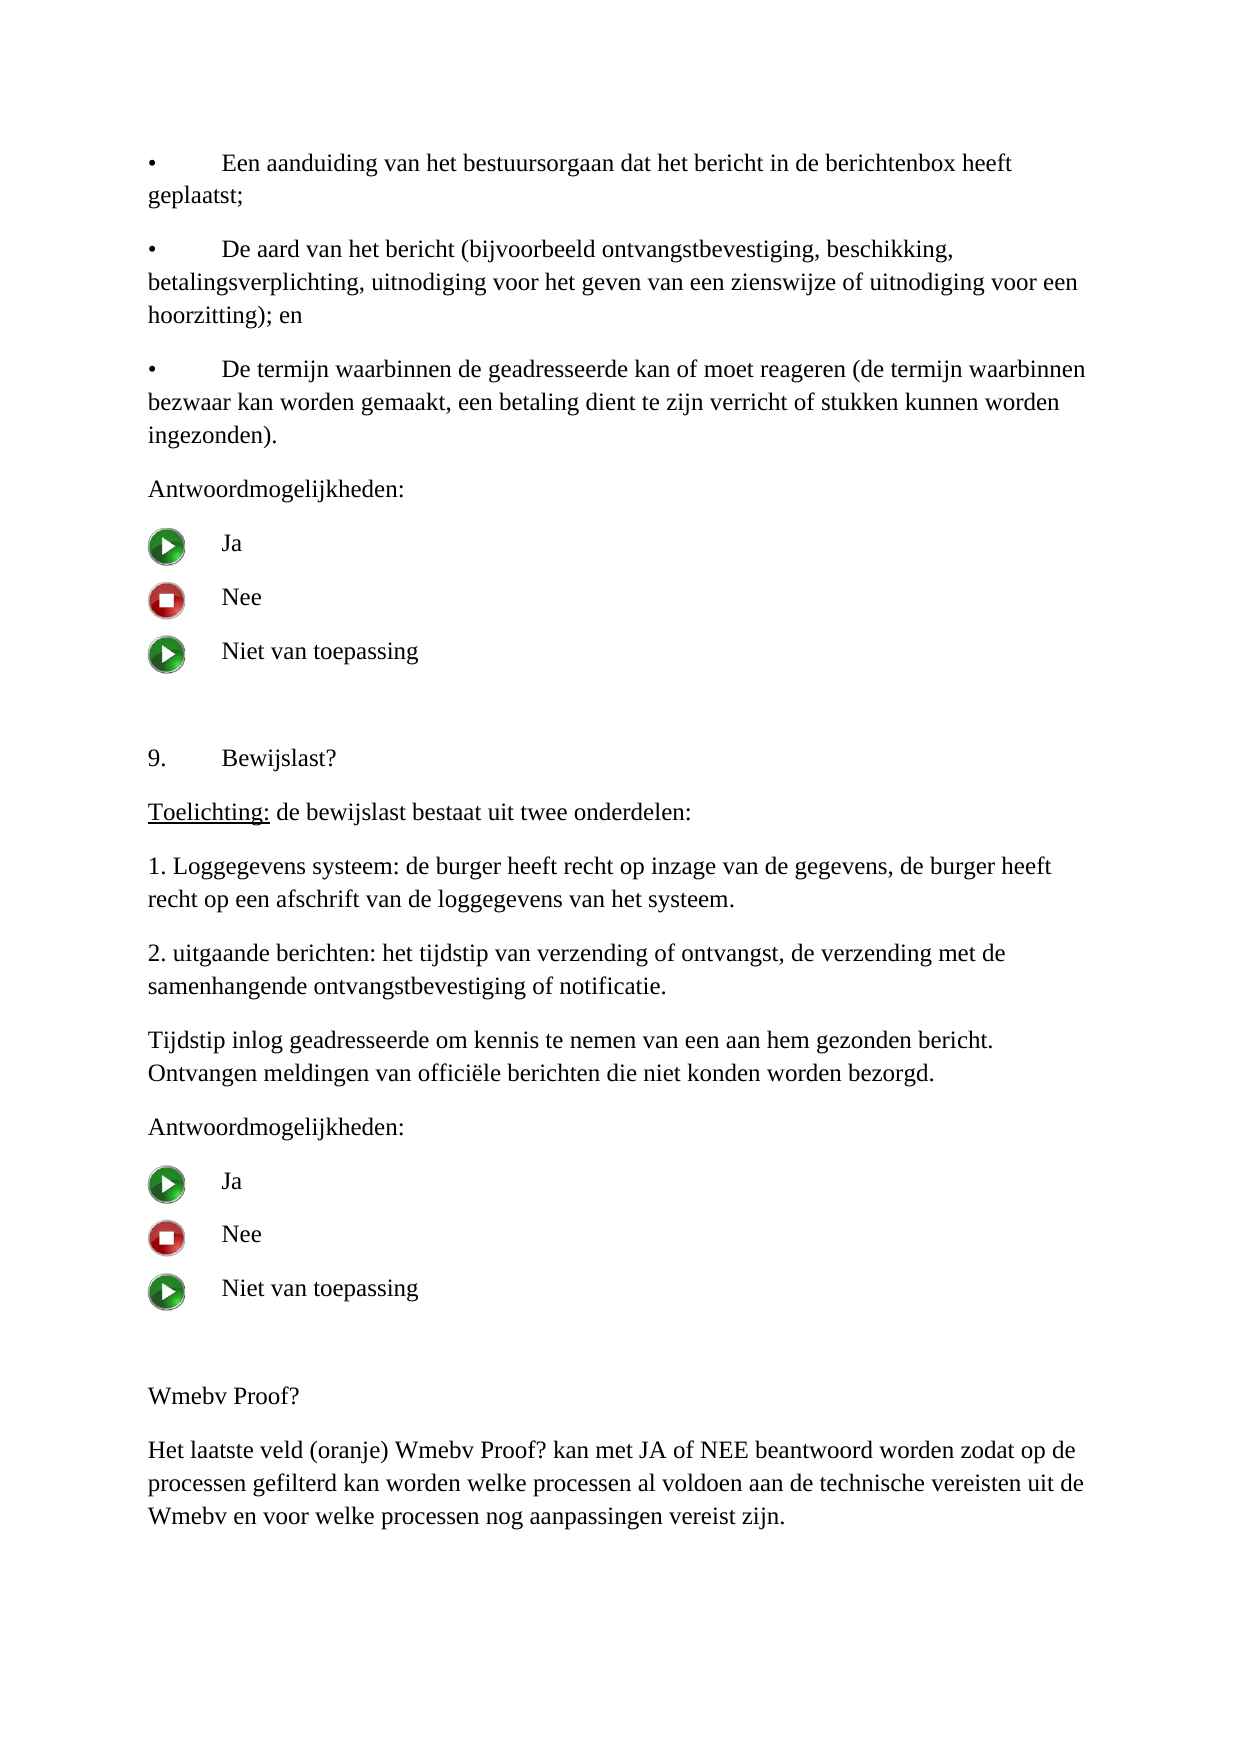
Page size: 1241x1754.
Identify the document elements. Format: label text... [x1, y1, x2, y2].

text Niet van toepassing [186, 636, 1093, 664]
text Niet van toepassing [186, 1273, 1093, 1302]
text Wmebv Proof? [148, 1381, 1093, 1410]
text Tijdstip inlog geadresseerde om kennis te nemen van een aan hem gezonden bericht. Ontvangen meldingen van officiële berichten die niet konden worden bezorgd. [148, 1025, 1093, 1087]
text Toelichting: de bewijslast bestaat uit twee onderdelen: [148, 797, 1093, 826]
text Het laatste veld (oranje) Wmebv Proof? kan met JA of NEE beantwoord worden zodat op de processen gefilterd kan worden welke processen al voldoen aan de technische vereisten uit de Wmebv en voor welke processen nog aanpassingen vereist zijn. [148, 1435, 1093, 1562]
text 1. Loggegevens systeem: de burger heeft recht op inzage van de gegevens, de burger heeft recht op een afschrift van de loggegevens van het systeem. [148, 851, 1093, 913]
text 2. uitgaande berichten: het tijdstip van verzending of ontvangst, de verzending met de samenhangende ontvangstbevestiging of notificatie. [148, 938, 1093, 1000]
text Nee [186, 582, 1093, 611]
text • De termijn waarbinnen de geadresseerde kan of moet reageren (de termijn waarbinnen bezwaar kan worden gemaakt, een betaling dient te zijn verricht of stukken kunnen worden ingezonden). [148, 354, 1093, 449]
text Ja [186, 528, 1093, 557]
picture [147, 635, 186, 674]
text Antwoordmogelijkheden: [148, 1112, 1093, 1141]
picture [147, 528, 186, 566]
text • De aard van het bericht (bijvoorbeeld ontvangstbevestiging, beschikking, betalingsverplichting, uitnodiging voor het geven van een zienswijze of uitnodiging voor een hoorzitting); en [148, 234, 1093, 329]
text • Een aanduiding van het bestuursorgaan dat het bericht in de berichtenbox heeft geplaatst; [148, 148, 1093, 209]
picture [147, 1273, 186, 1311]
text Antwoordmogelijkheden: [148, 474, 1093, 503]
text Nee [186, 1219, 1093, 1248]
picture [147, 1165, 186, 1204]
text Ja [186, 1166, 1093, 1194]
picture [147, 582, 186, 620]
text 9. Bewijslast? [148, 743, 1093, 772]
picture [147, 1219, 186, 1257]
